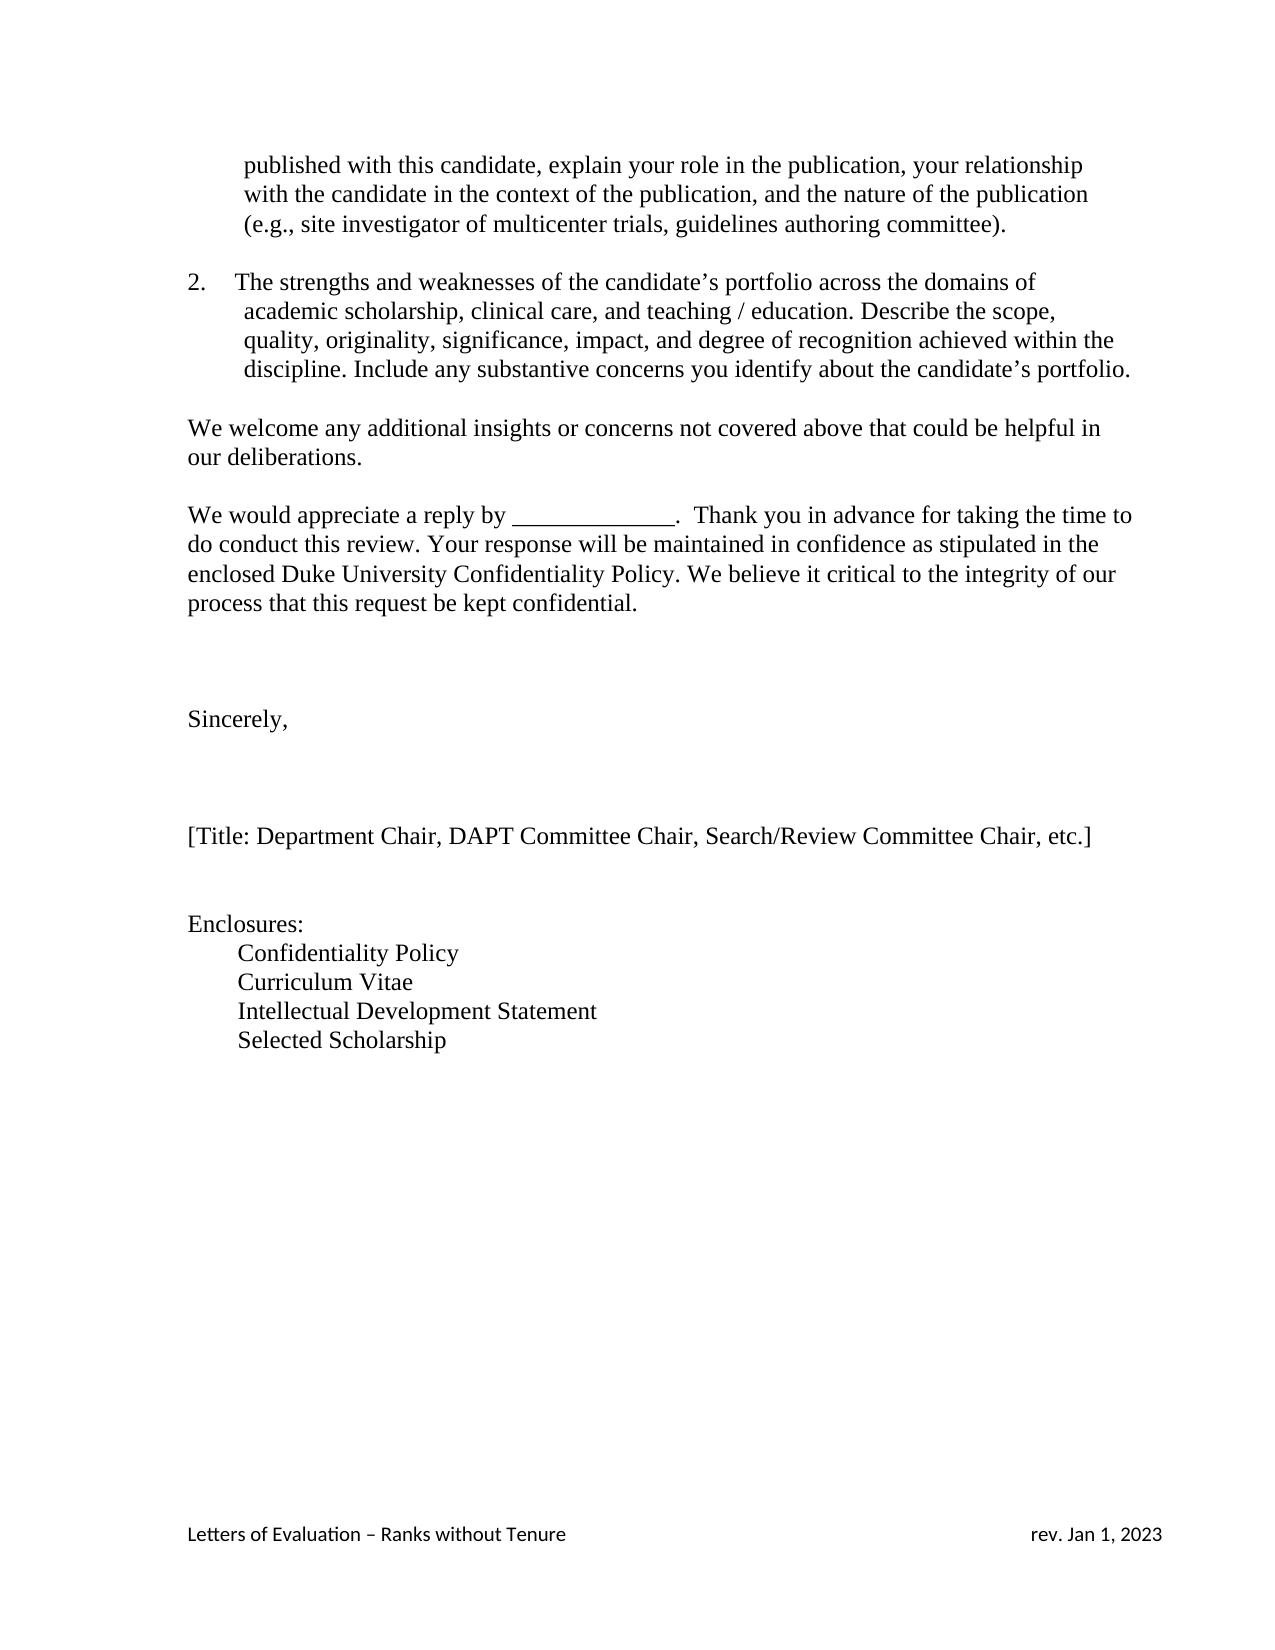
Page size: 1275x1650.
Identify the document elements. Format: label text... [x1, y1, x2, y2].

text Curriculum Vitae [187, 967, 1132, 996]
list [187, 150, 1132, 237]
text Sincerely, [187, 704, 1132, 733]
text Selected Scholarship [187, 1025, 1132, 1054]
list The strengths and weaknesses of the candidate’s portfolio across the domains of academic scholarship, clinical care, and teaching / education. Describe the scope, quality, originality, significance, impact, and degree of recognition achieved within the discipline. Include any substantive concerns you identify about the candidate’s portfolio. [187, 267, 1132, 383]
text [Title: Department Chair, DAPT Committee Chair, Search/Review Committee Chair, etc.] [187, 821, 1132, 850]
text Intellectual Development Statement [187, 996, 1132, 1025]
text Confidentiality Policy [187, 937, 1132, 967]
text Enclosures: [187, 908, 1132, 937]
text We welcome any additional insights or concerns not covered above that could be helpful in our deliberations. [187, 412, 1132, 471]
text We would appreciate a reply by _____________. Thank you in advance for taking the time to do conduct this review. Your response will be maintained in confidence as stipulated in the enclosed Duke University Confidentiality Policy. We believe it critical to the integrity of our process that this request be kept confidential. [187, 500, 1132, 617]
